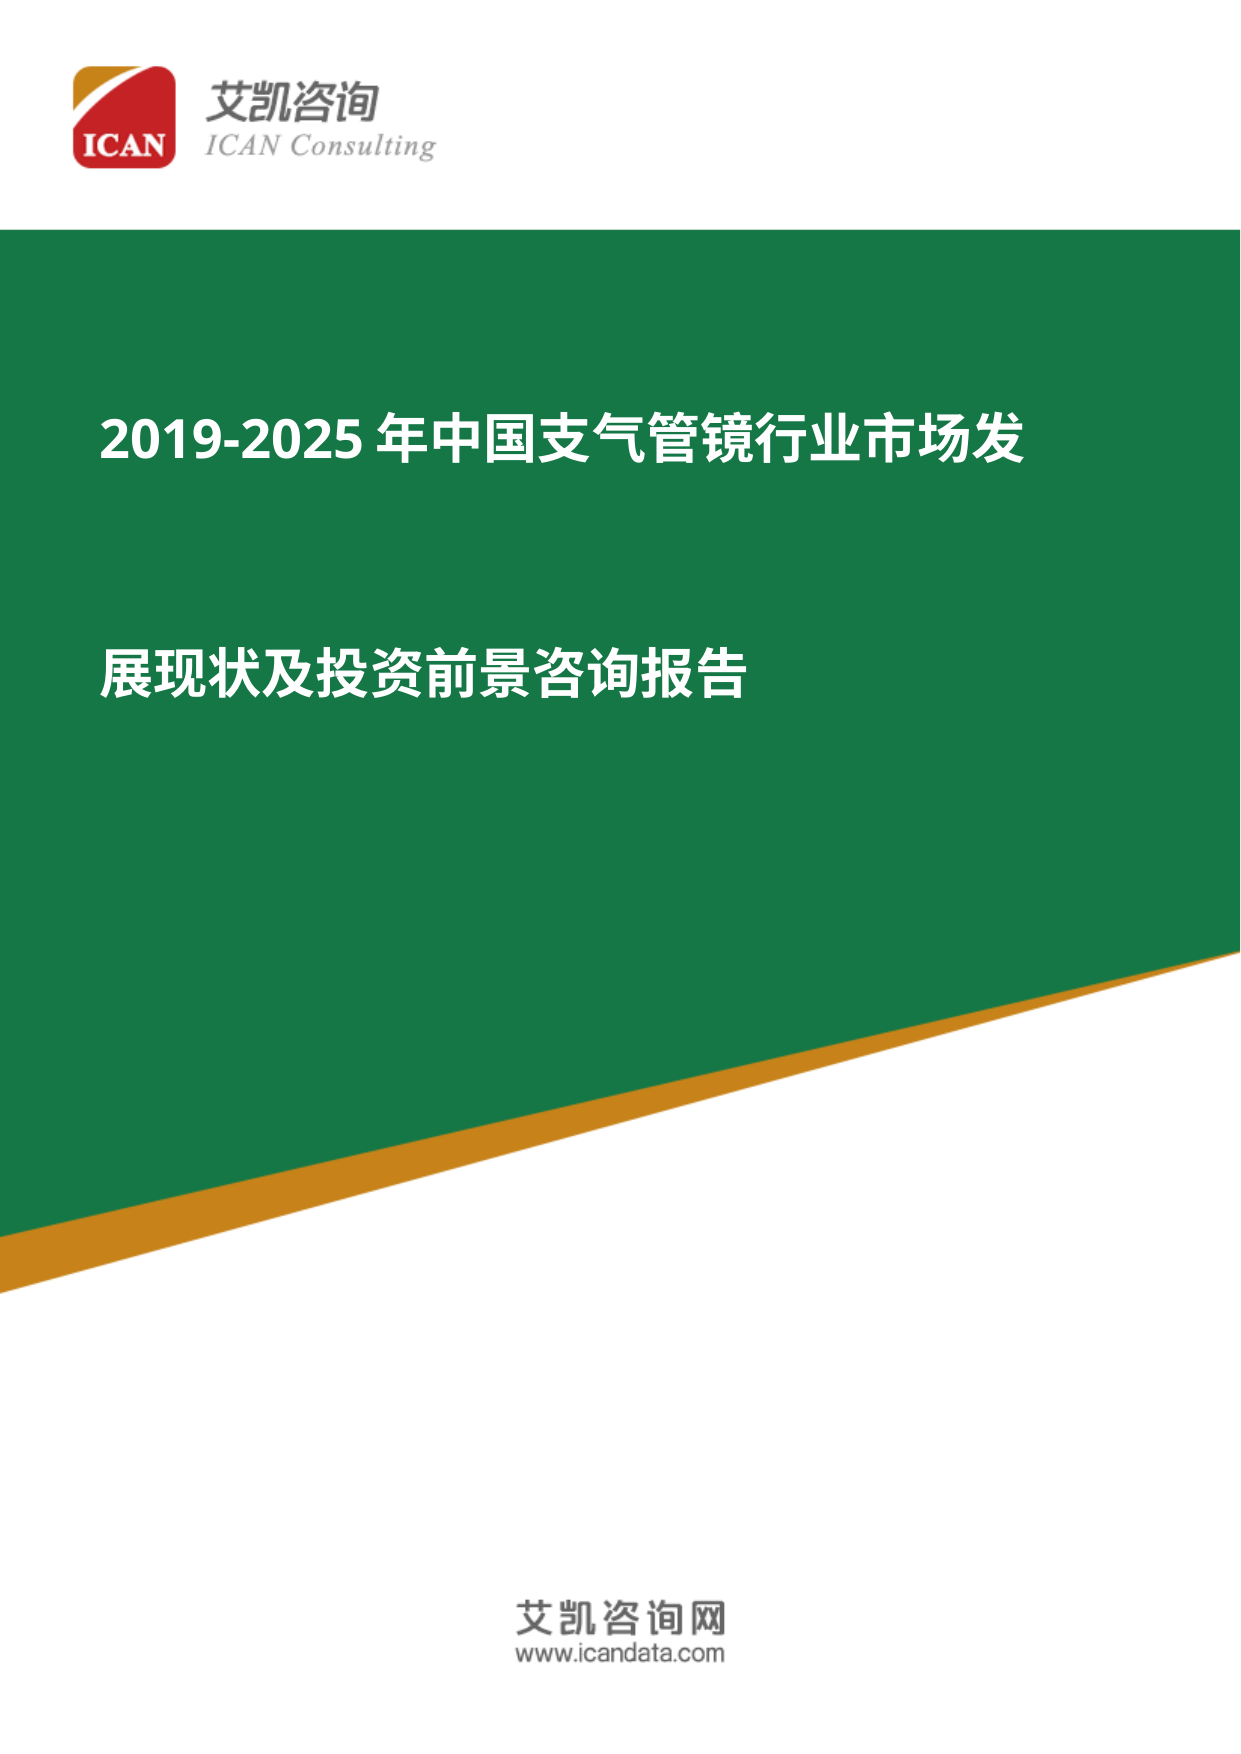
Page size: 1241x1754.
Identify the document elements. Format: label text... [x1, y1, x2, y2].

subtitle 2019-2025年中国支气管镜行业市场发展现状及投资前景咨询报告 [99, 386, 1053, 718]
picture [0, 5, 1241, 1754]
